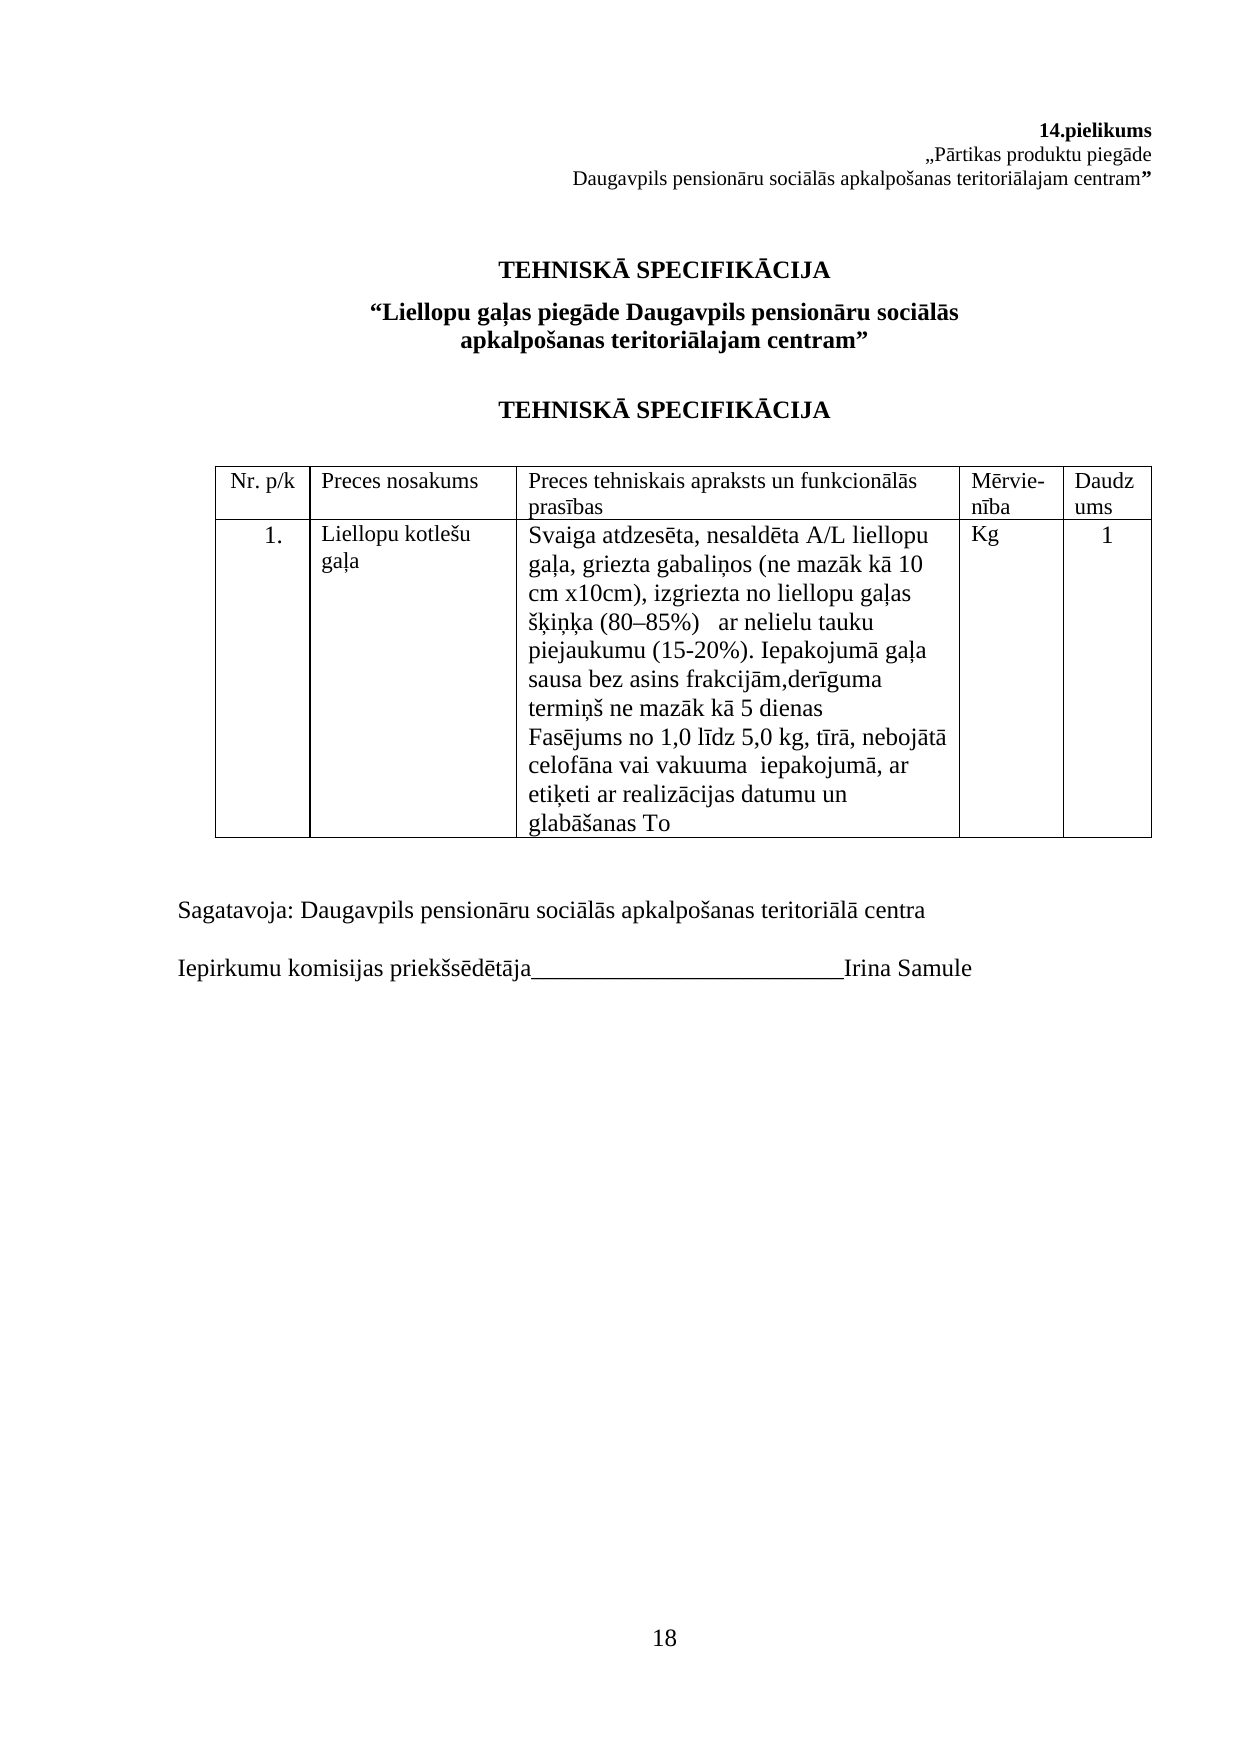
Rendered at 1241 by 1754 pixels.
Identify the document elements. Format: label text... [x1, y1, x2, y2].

table_cell Liellopu kotlešu gaļa [311, 520, 516, 837]
subtitle Daugavpils pensionāru sociālās apkalpošanas teritoriālajam centram” [177, 166, 1152, 219]
text TEHNISKĀ SPECIFIKĀCIJA [177, 256, 1152, 284]
subtitle “Liellopu gaļas piegāde Daugavpils pensionāru sociālās [177, 297, 1152, 326]
table_header Nr. p/k [216, 467, 309, 519]
table_cell 1 [1064, 520, 1151, 837]
text TEHNISKĀ SPECIFIKĀCIJA [177, 396, 1152, 424]
text Sagatavoja: Daugavpils pensionāru sociālās apkalpošanas teritoriālā centra [177, 895, 1152, 924]
table_header Preces nosakums [311, 467, 516, 519]
table_cell Kg [960, 520, 1063, 837]
subtitle „Pārtikas produktu piegāde [177, 142, 1152, 166]
table_cell 1. [216, 520, 309, 837]
table_cell Svaiga atdzesēta, nesaldēta A/L liellopu gaļa, griezta gabaliņos (ne mazāk kā 10 cm x10cm), izgriezta no liellopu gaļas šķiņķa (80–85%) ar nelielu tauku piejaukumu (15-20%). Iepakojumā gaļa sausa bez asins frakcijām,derīguma termiņš ne mazāk kā 5 dienas Fasējums no 1,0 līdz 5,0 kg, tīrā, nebojātā celofāna vai vakuuma iepakojumā, ar etiķeti ar realizācijas datumu un glabāšanas To [517, 520, 959, 837]
text apkalpošanas teritoriālajam centram” [177, 326, 1152, 354]
subtitle 14.pielikums [177, 118, 1152, 142]
text Iepirkumu komisijas priekšsēdētāja_________________________Irina Samule [177, 953, 1152, 981]
table_header Mērvie-nība [960, 467, 1063, 519]
table_header Preces tehniskais apraksts un funkcionālās prasības [517, 467, 959, 519]
table_header Daudzums [1064, 467, 1151, 519]
